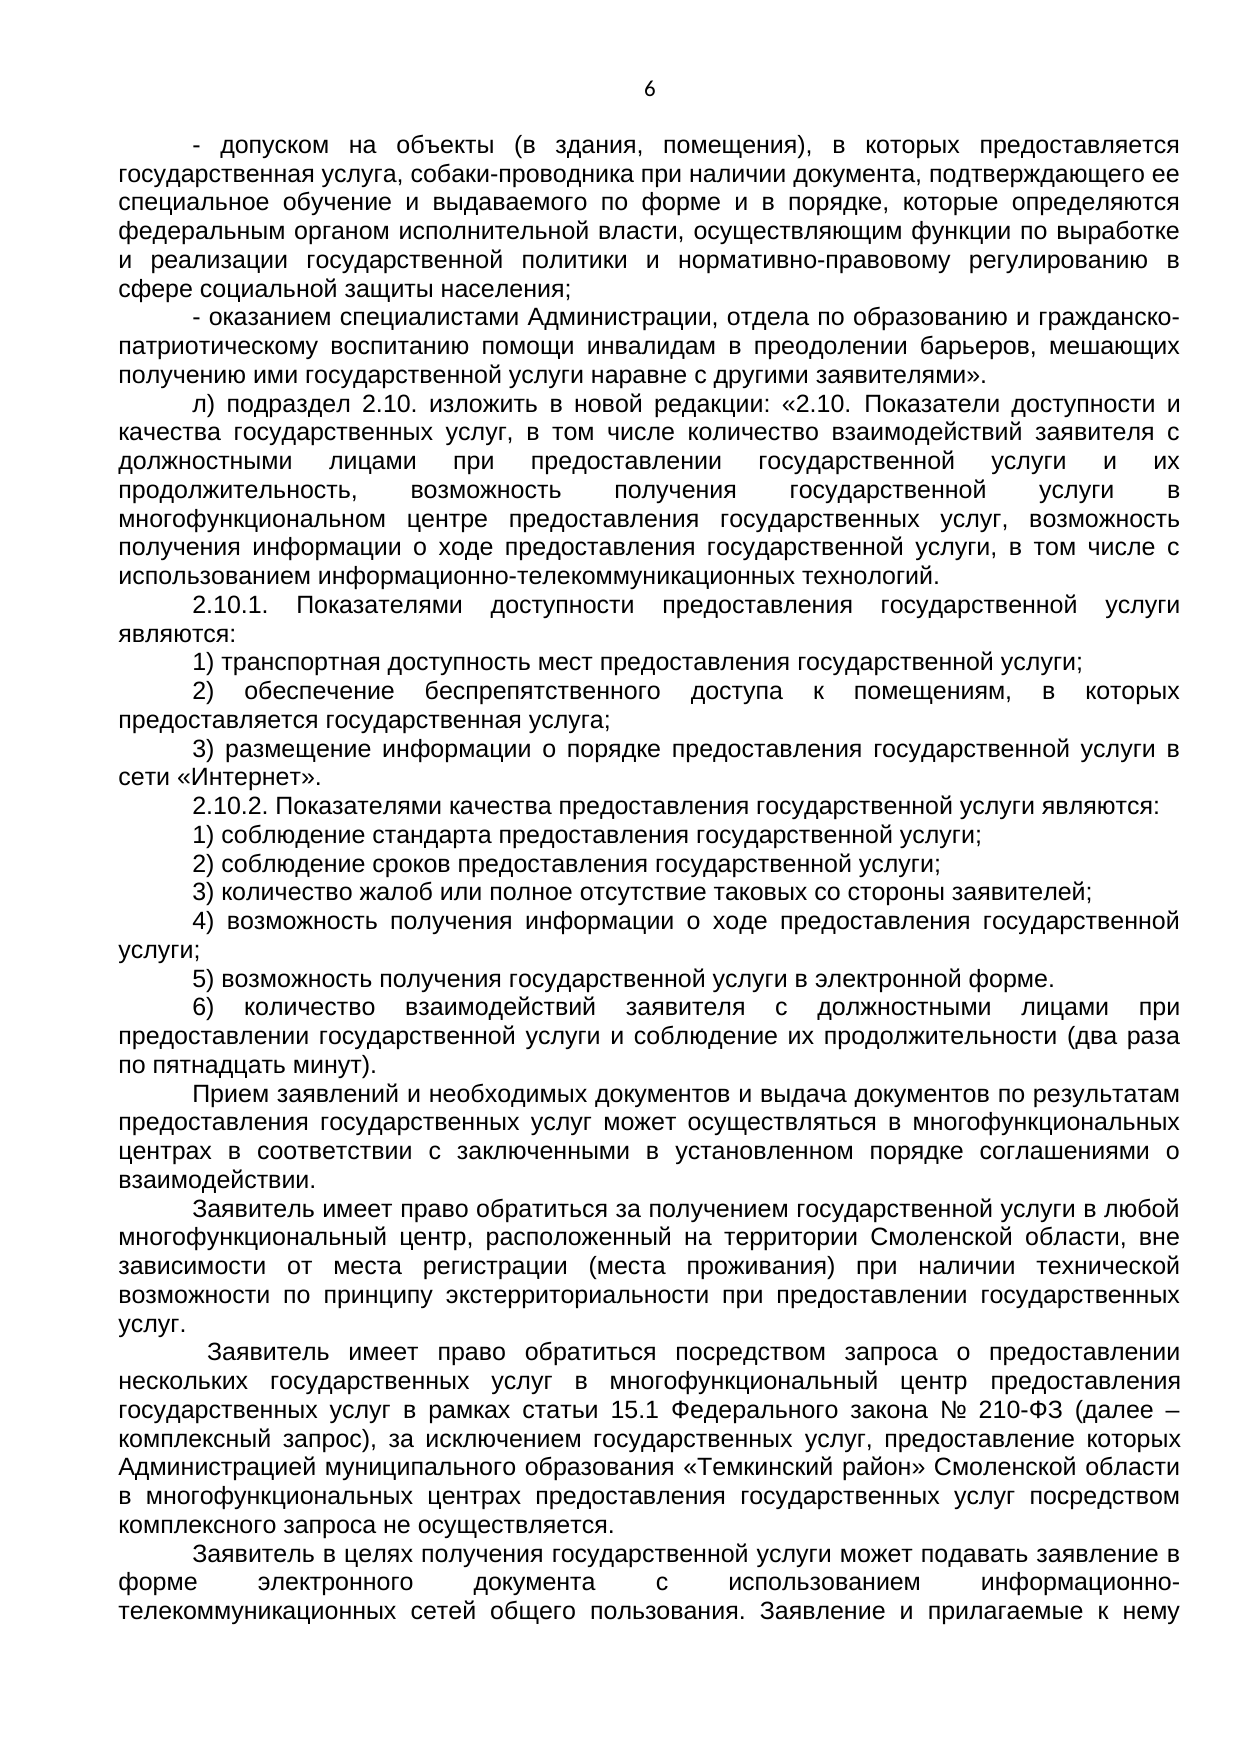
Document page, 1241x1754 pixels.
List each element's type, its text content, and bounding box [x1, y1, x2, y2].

text 2.10.1. Показателями доступности предоставления государственной услуги являются: [118, 590, 1181, 647]
text 3) размещение информации о порядке предоставления государственной услуги в сети «Интернет». [118, 734, 1181, 791]
text 2.10.2. Показателями качества предоставления государственной услуги являются: [118, 791, 1181, 820]
text 4) возможность получения информации о ходе предоставления государственной услуги; [118, 906, 1181, 964]
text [118, 1539, 1181, 1625]
text 3) количество жалоб или полное отсутствие таковых со стороны заявителей; [118, 877, 1181, 906]
text 1) соблюдение стандарта предоставления государственной услуги; [118, 820, 1181, 849]
text 6) количество взаимодействий заявителя с должностными лицами при предоставлении государственной услуги и соблюдение их продолжительности (два раза по пятнадцать минут). [118, 992, 1181, 1079]
text 5) возможность получения государственной услуги в электронной форме. [118, 964, 1181, 992]
text Заявитель имеет право обратиться посредством запроса о предоставлении нескольких государственных услуг в многофункциональный центр предоставления государственных услуг в рамках статьи 15.1 Федерального закона № 210-ФЗ (далее – комплексный запрос), за исключением государственных услуг, предоставление которых Администрацией муниципального образования «Темкинский район» Смоленской области в многофункциональных центрах предоставления государственных услуг посредством комплексного запроса не осуществляется. [118, 1337, 1181, 1539]
text л) подраздел 2.10. изложить в новой редакции: «2.10. Показатели доступности и качества государственных услуг, в том числе количество взаимодействий заявителя с должностными лицами при предоставлении государственной услуги и их продолжительность, возможность получения государственной услуги в многофункциональном центре предоставления государственных услуг, возможность получения информации о ходе предоставления государственной услуги, в том числе с использованием информационно-телекоммуникационных технологий. [118, 389, 1181, 590]
text 2) обеспечение беспрепятственного доступа к помещениям, в которых предоставляется государственная услуга; [118, 676, 1181, 734]
text Прием заявлений и необходимых документов и выдача документов по результатам предоставления государственных услуг может осуществляться в многофункциональных центрах в соответствии с заключенными в установленном порядке соглашениями о взаимодействии. [118, 1079, 1181, 1194]
text 2) соблюдение сроков предоставления государственной услуги; [118, 849, 1181, 877]
text 1) транспортная доступность мест предоставления государственной услуги; [118, 647, 1181, 676]
text Заявитель имеет право обратиться за получением государственной услуги в любой многофункциональный центр, расположенный на территории Смоленской области, вне зависимости от места регистрации (места проживания) при наличии технической возможности по принципу экстерриториальности при предоставлении государственных услуг. [118, 1194, 1181, 1337]
text - оказанием специалистами Администрации, отдела по образованию и гражданско-патриотическому воспитанию помощи инвалидам в преодолении барьеров, мешающих получению ими государственной услуги наравне с другими заявителями». [118, 302, 1181, 389]
text - допуском на объекты (в здания, помещения), в которых предоставляется государственная услуга, собаки-проводника при наличии документа, подтверждающего ее специальное обучение и выдаваемого по форме и в порядке, которые определяются федеральным органом исполнительной власти, осуществляющим функции по выработке и реализации государственной политики и нормативно-правовому регулированию в сфере социальной защиты населения; [118, 130, 1181, 302]
